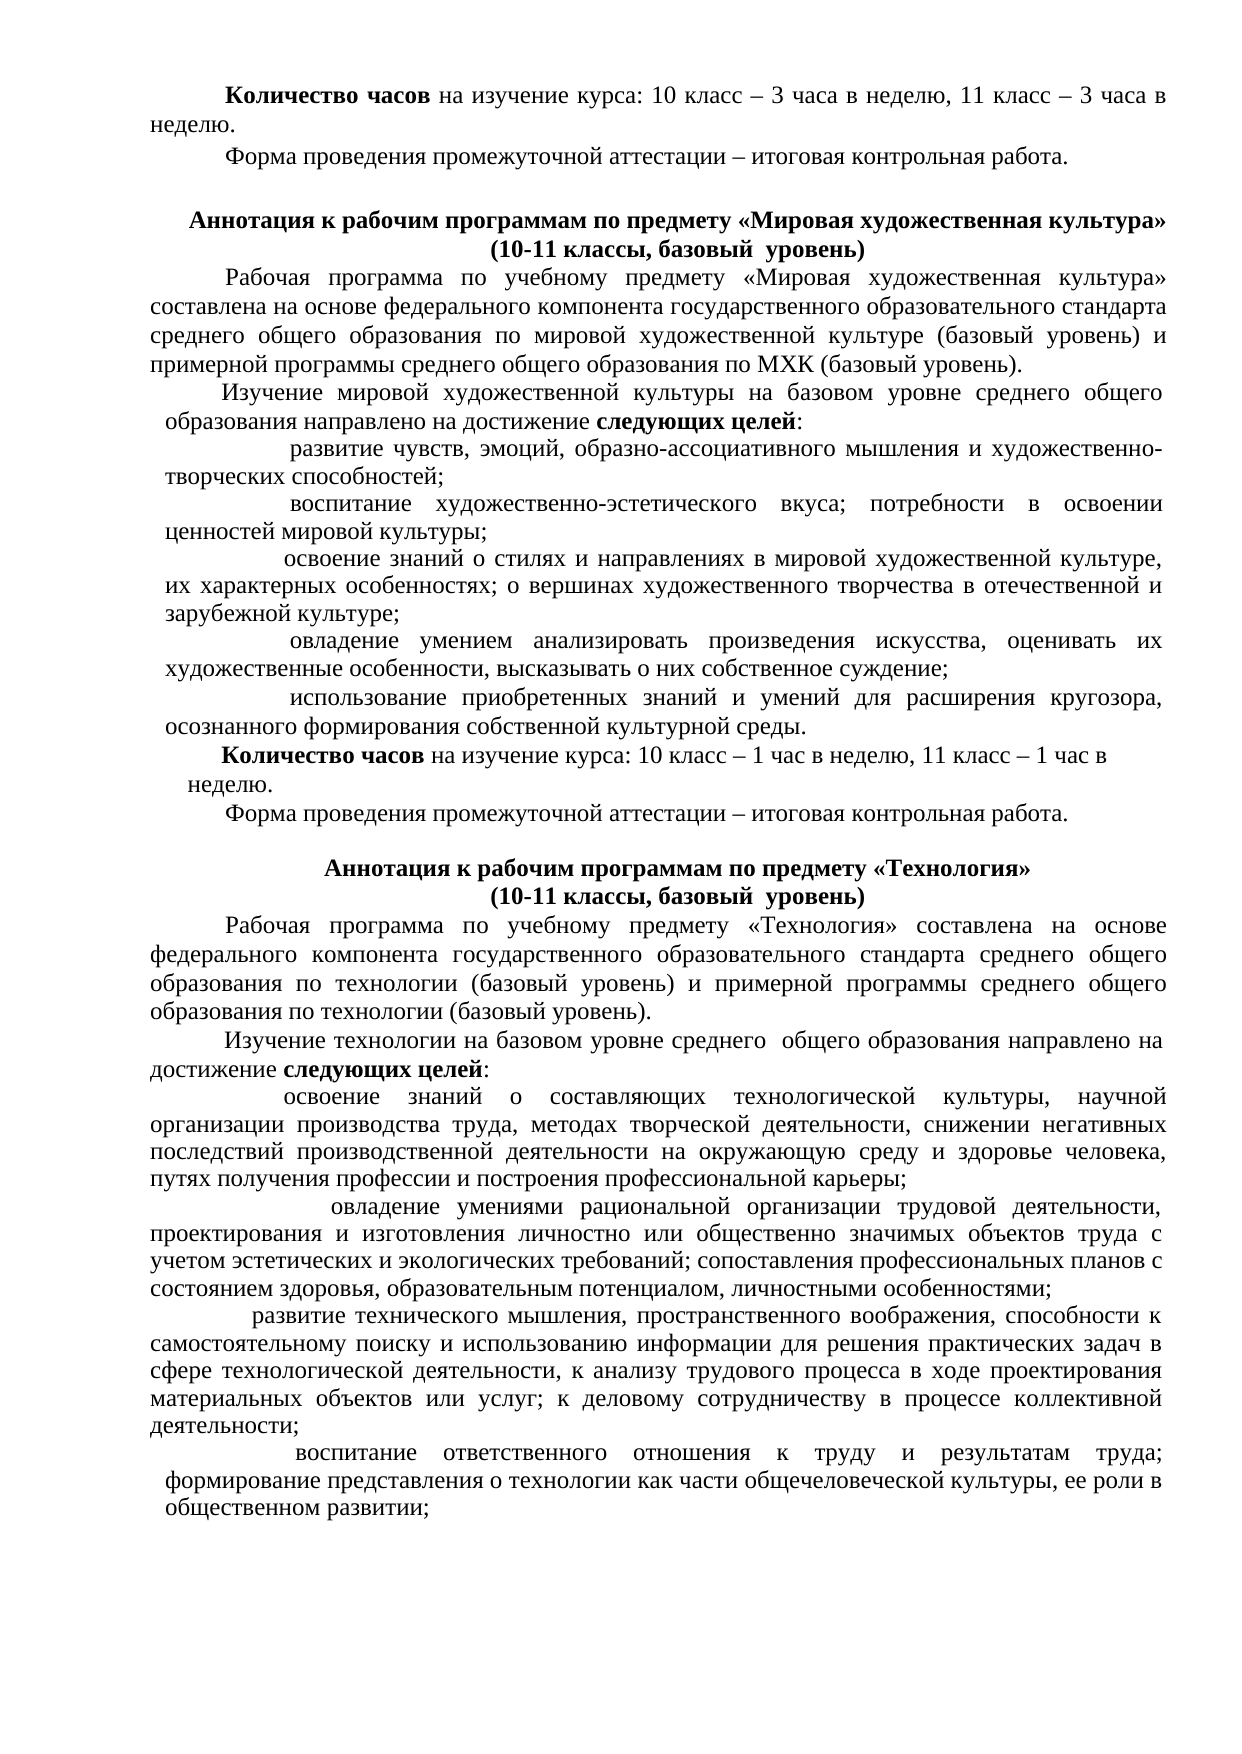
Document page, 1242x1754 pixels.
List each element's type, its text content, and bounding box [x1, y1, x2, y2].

list Аннотация к рабочим программам по предмету «Технология» [150, 853, 1168, 881]
list развитие чувств, эмоций, образно-ассоциативного мышления и художественно-творческих способностей; [165, 435, 1163, 490]
list воспитание ответственного отношения к труду и результатам труда; формирование представления о технологии как части общечеловеческой культуры, ее роли в общественном развитии; [165, 1439, 1163, 1521]
text Количество часов на изучение курса: 10 класс – 1 час в неделю, 11 класс – 1 час в неделю. [187, 740, 1168, 798]
list (10-11 классы, базовый уровень) [150, 881, 1168, 910]
text развитие технического мышления, пространственного воображения, способности к самостоятельному поиску и использованию информации для решения практических задач в сфере технологической деятельности, к анализу трудового процесса в ходе проектирования материальных объектов или услуг; к деловому сотрудничеству в процессе коллективной деятельности; [150, 1302, 1163, 1439]
list Количество часов на изучение курса: 10 класс – 3 часа в неделю, 11 класс – 3 часа в неделю. [150, 81, 1168, 138]
list освоение знаний о стилях и направлениях в мировой художественной культуре, их характерных особенностях; о вершинах художественного творчества в отечественной и зарубежной культуре; [165, 544, 1163, 627]
list использование приобретенных знаний и умений для расширения кругозора, осознанного формирования собственной культурной среды. [165, 682, 1163, 739]
list освоение знаний о составляющих технологической культуры, научной организации производства труда, методах творческой деятельности, снижении негативных последствий производственной деятельности на окружающую среду и здоровье человека, путях получения профессии и построения профессиональной карьеры; [150, 1083, 1168, 1192]
text Изучение мировой художественной культуры на базовом уровне среднего общего образования направлено на достижение следующих целей: [165, 377, 1163, 435]
list воспитание художественно-эстетического вкуса; потребности в освоении ценностей мировой культуры; [165, 490, 1163, 544]
list Аннотация к рабочим программам по предмету «Мировая художественная культура» [150, 205, 1168, 234]
list Форма проведения промежуточной аттестации – итоговая контрольная работа. [150, 141, 1168, 170]
list Форма проведения промежуточной аттестации – итоговая контрольная работа. [150, 798, 1168, 826]
list Рабочая программа по учебному предмету «Мировая художественная культура» составлена на основе федерального компонента государственного образовательного стандарта среднего общего образования по мировой художественной культуре (базовый уровень) и примерной программы среднего общего образования по МХК (базовый уровень). [150, 262, 1168, 377]
list овладение умением анализировать произведения искусства, оценивать их художественные особенности, высказывать о них собственное суждение; [165, 627, 1163, 681]
list (10-11 классы, базовый уровень) [150, 234, 1168, 262]
text овладение умениями рациональной организации трудовой деятельности, проектирования и изготовления личностно или общественно значимых объектов труда с учетом эстетических и экологических требований; сопоставления профессиональных планов с состоянием здоровья, образовательным потенциалом, личностными особенностями; [150, 1192, 1163, 1302]
text Изучение технологии на базовом уровне среднего общего образования направлено на достижение следующих целей: [150, 1025, 1163, 1083]
list Рабочая программа по учебному предмету «Технология» составлена на основе федерального компонента государственного образовательного стандарта среднего общего образования по технологии (базовый уровень) и примерной программы среднего общего образования по технологии (базовый уровень). [150, 910, 1168, 1025]
